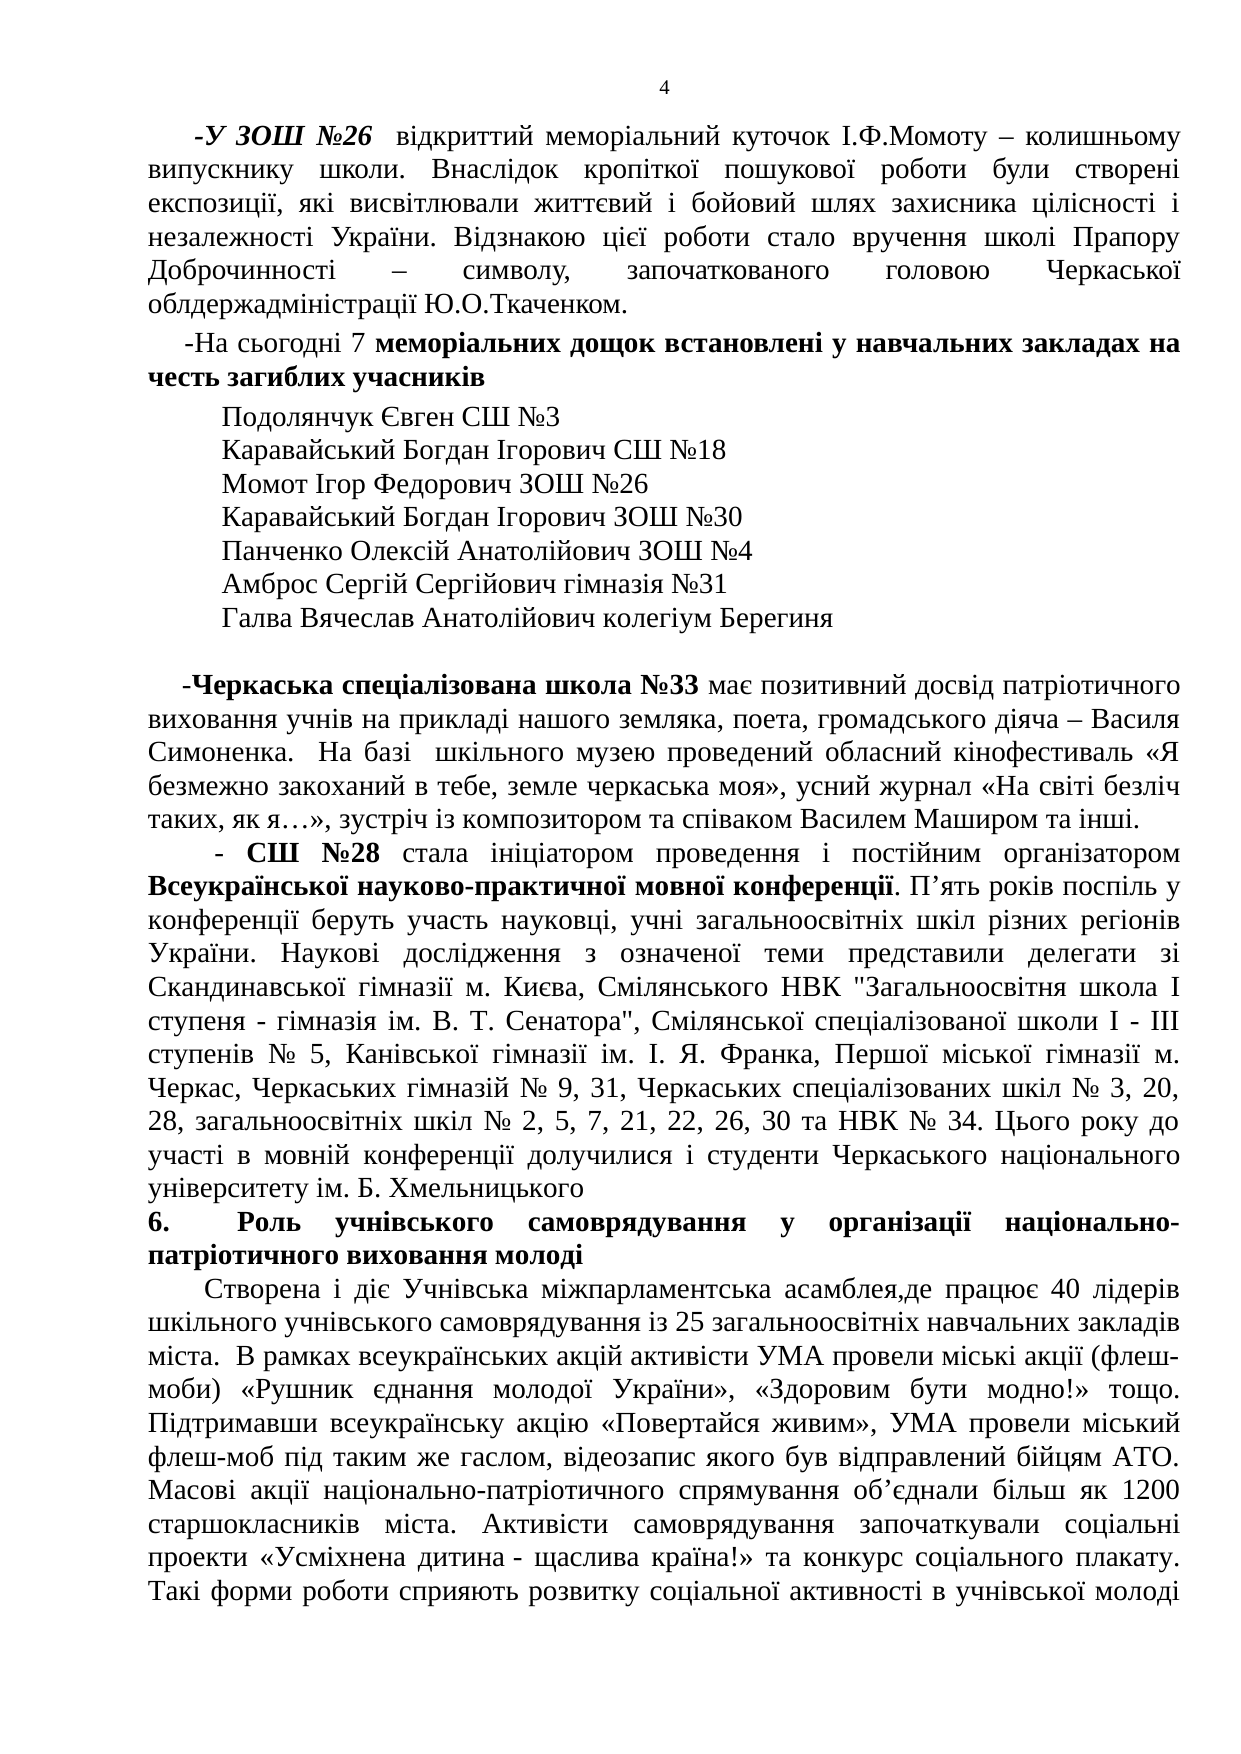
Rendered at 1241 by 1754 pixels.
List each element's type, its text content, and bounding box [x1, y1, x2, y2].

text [148, 1271, 1181, 1606]
text 6. Роль учнівського самоврядування у організації національно-патріотичного виховання молоді [148, 1204, 1181, 1271]
subtitle -На сьогодні 7 меморіальних дощок встановлені у навчальних закладах на честь загиблих учасників [148, 326, 1181, 393]
text Каравайський Богдан Ігорович ЗОШ №30 [148, 499, 1181, 533]
text Галва Вячеслав Анатолійович колегіум Берегиня [148, 600, 1181, 634]
text -Черкаська спеціалізована школа №33 має позитивний досвід патріотичного виховання учнів на прикладі нашого земляка, поета, громадського діяча – Василя Симоненка. На базі шкільного музею проведений обласний кінофестиваль «Я безмежно закоханий в тебе, земле черкаська моя», усний журнал «На світі безліч таких, як я…», зустріч із композитором та співаком Василем Маширом та інші. [148, 667, 1181, 835]
text Каравайський Богдан Ігорович СШ №18 [148, 432, 1181, 466]
text Момот Ігор Федорович ЗОШ №26 [148, 466, 1181, 499]
text Панченко Олексій Анатолійович ЗОШ №4 [148, 533, 1181, 567]
text Подолянчук Євген СШ №3 [148, 399, 1181, 432]
text - СШ №28 стала ініціатором проведення і постійним організатором Всеукраїнської науково-практичної мовної конференції. П’ять років поспіль у конференції беруть участь науковці, учні загальноосвітніх шкіл різних регіонів України. Наукові дослідження з означеної теми представили делегати зі Скандинавської гімназії м. Києва, Смілянського НВК "Загальноосвітня школа І ступеня - гімназія ім. В. Т. Сенатора", Смілянської спеціалізованої школи І - ІІІ ступенів № 5, Канівської гімназії ім. І. Я. Франка, Першої міської гімназії м. Черкас, Черкаських гімназій № 9, 31, Черкаських спеціалізованих шкіл № 3, 20, 28, загальноосвітніх шкіл № 2, 5, 7, 21, 22, 26, 30 та НВК № 34. Цього року до участі в мовній конференції долучилися і студенти Черкаського національного університету ім. Б. Хмельницького [148, 835, 1181, 1204]
text Амброс Сергій Сергійович гімназія №31 [148, 567, 1181, 600]
subtitle -У ЗОШ №26 відкриттий меморіальний куточок І.Ф.Момоту – колишньому випускнику школи. Внаслідок кропіткої пошукової роботи були створені експозиції, які висвітлювали життєвий і бойовий шлях захисника цілісності і незалежності України. Відзнакою цієї роботи стало вручення школі Прапору Доброчинності – символу, започаткованого головою Черкаської облдержадміністрації Ю.О.Ткаченком. [148, 118, 1181, 319]
